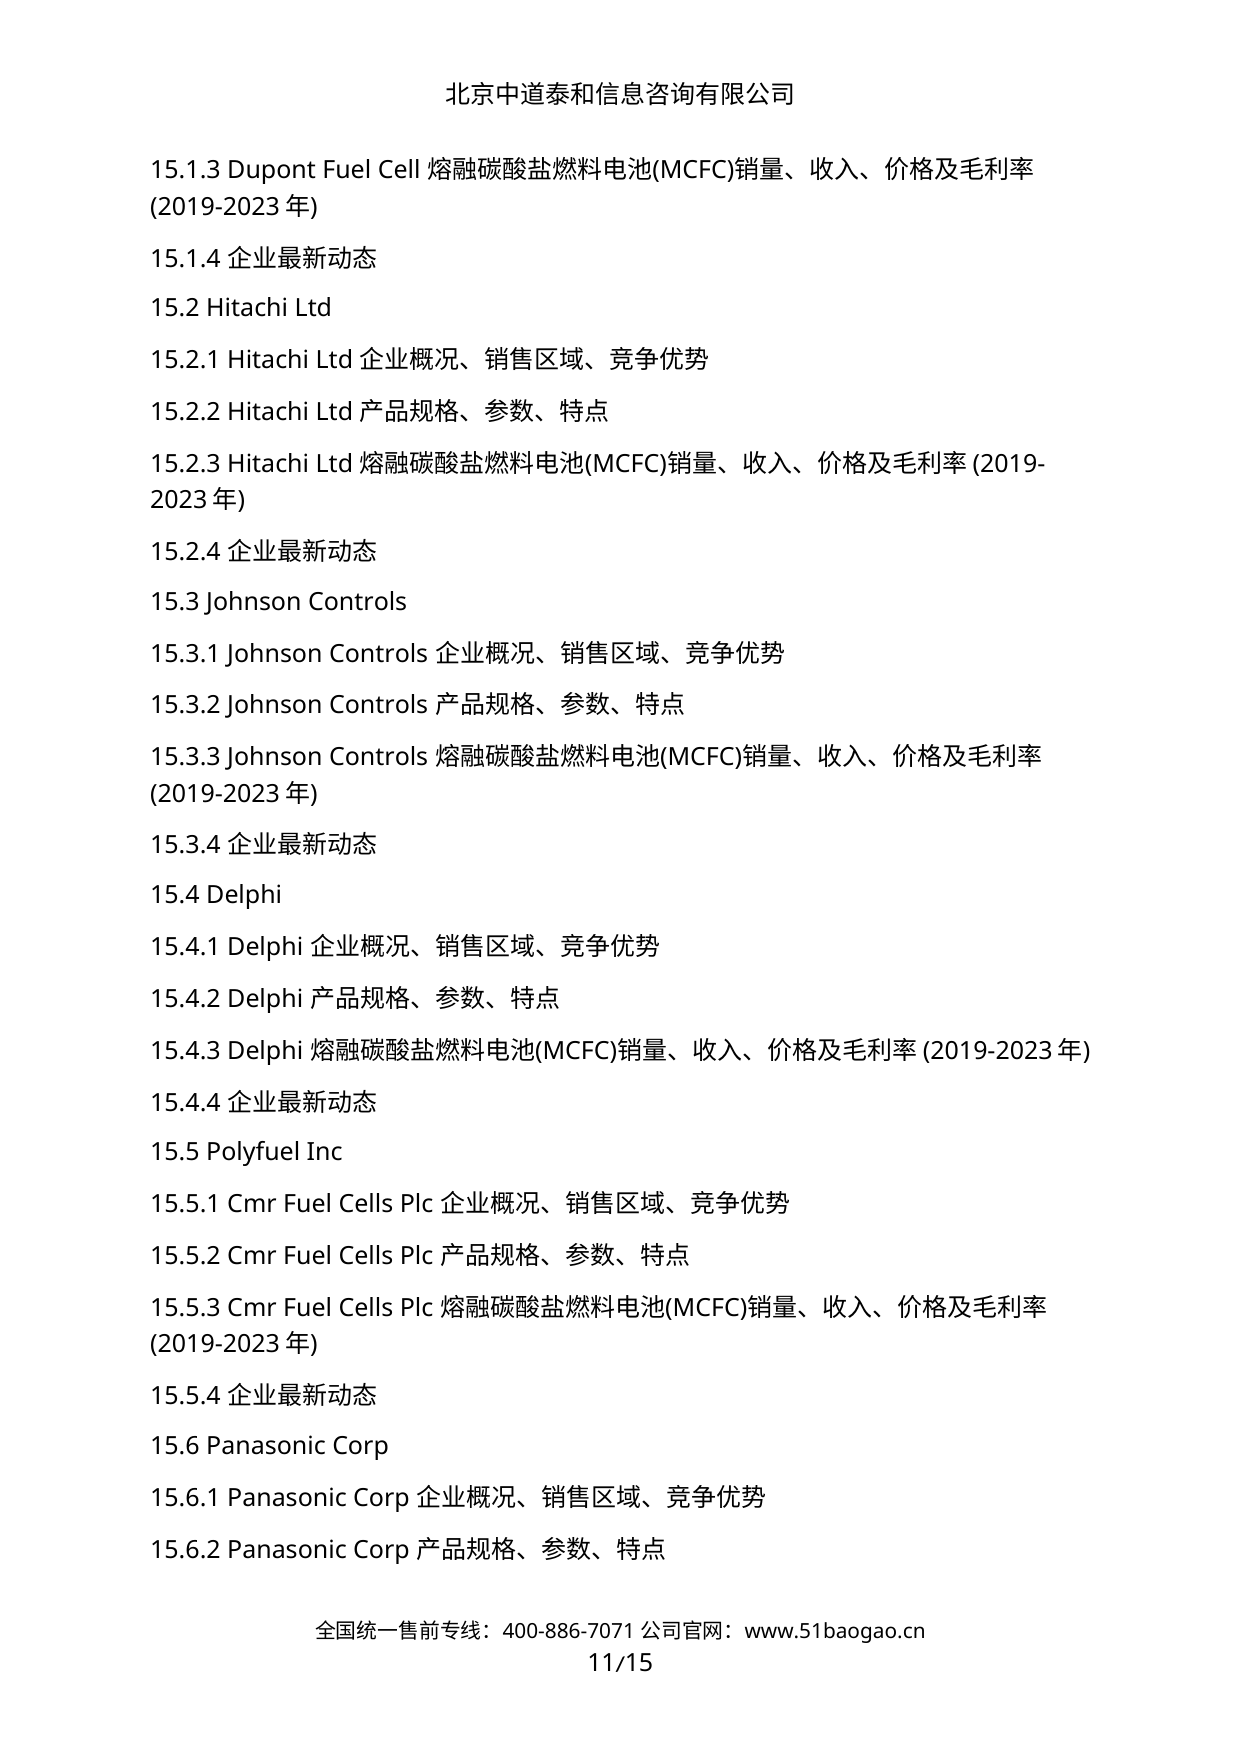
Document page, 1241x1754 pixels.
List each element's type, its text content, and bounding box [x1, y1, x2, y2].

text 15.4.1 Delphi 企业概况、销售区域、竞争优势 [150, 927, 1090, 963]
text 15.2 Hitachi Ltd [150, 290, 1090, 324]
text 15.4 Delphi [150, 877, 1090, 911]
text 15.4.3 Delphi 熔融碳酸盐燃料电池(MCFC)销量、收入、价格及毛利率 (2019-2023年) [150, 1030, 1090, 1067]
text 15.5.2 Cmr Fuel Cells Plc 产品规格、参数、特点 [150, 1236, 1090, 1272]
text 15.1.4 企业最新动态 [150, 238, 1090, 274]
text 15.4.2 Delphi 产品规格、参数、特点 [150, 978, 1090, 1015]
text 15.1.3 Dupont Fuel Cell 熔融碳酸盐燃料电池(MCFC)销量、收入、价格及毛利率 (2019-2023年) [150, 150, 1090, 222]
text 15.3.4 企业最新动态 [150, 825, 1090, 861]
text 15.2.2 Hitachi Ltd 产品规格、参数、特点 [150, 392, 1090, 428]
text 15.2.1 Hitachi Ltd 企业概况、销售区域、竞争优势 [150, 340, 1090, 376]
text 15.4.4 企业最新动态 [150, 1082, 1090, 1118]
text 15.3.1 Johnson Controls 企业概况、销售区域、竞争优势 [150, 633, 1090, 669]
text 15.3.3 Johnson Controls 熔融碳酸盐燃料电池(MCFC)销量、收入、价格及毛利率 (2019-2023年) [150, 737, 1090, 809]
text 15.6 Panasonic Corp [150, 1427, 1090, 1462]
text 15.2.4 企业最新动态 [150, 532, 1090, 568]
text 15.6.1 Panasonic Corp 企业概况、销售区域、竞争优势 [150, 1477, 1090, 1513]
text 15.3.2 Johnson Controls 产品规格、参数、特点 [150, 685, 1090, 721]
text 15.2.3 Hitachi Ltd 熔融碳酸盐燃料电池(MCFC)销量、收入、价格及毛利率 (2019-2023年) [150, 443, 1090, 516]
text 15.5.3 Cmr Fuel Cells Plc 熔融碳酸盐燃料电池(MCFC)销量、收入、价格及毛利率 (2019-2023年) [150, 1287, 1090, 1360]
text 15.5.4 企业最新动态 [150, 1376, 1090, 1412]
text 15.5.1 Cmr Fuel Cells Plc 企业概况、销售区域、竞争优势 [150, 1184, 1090, 1220]
text 15.6.2 Panasonic Corp 产品规格、参数、特点 [150, 1529, 1090, 1565]
text 15.3 Johnson Controls [150, 583, 1090, 617]
text 15.5 Polyfuel Inc [150, 1134, 1090, 1168]
